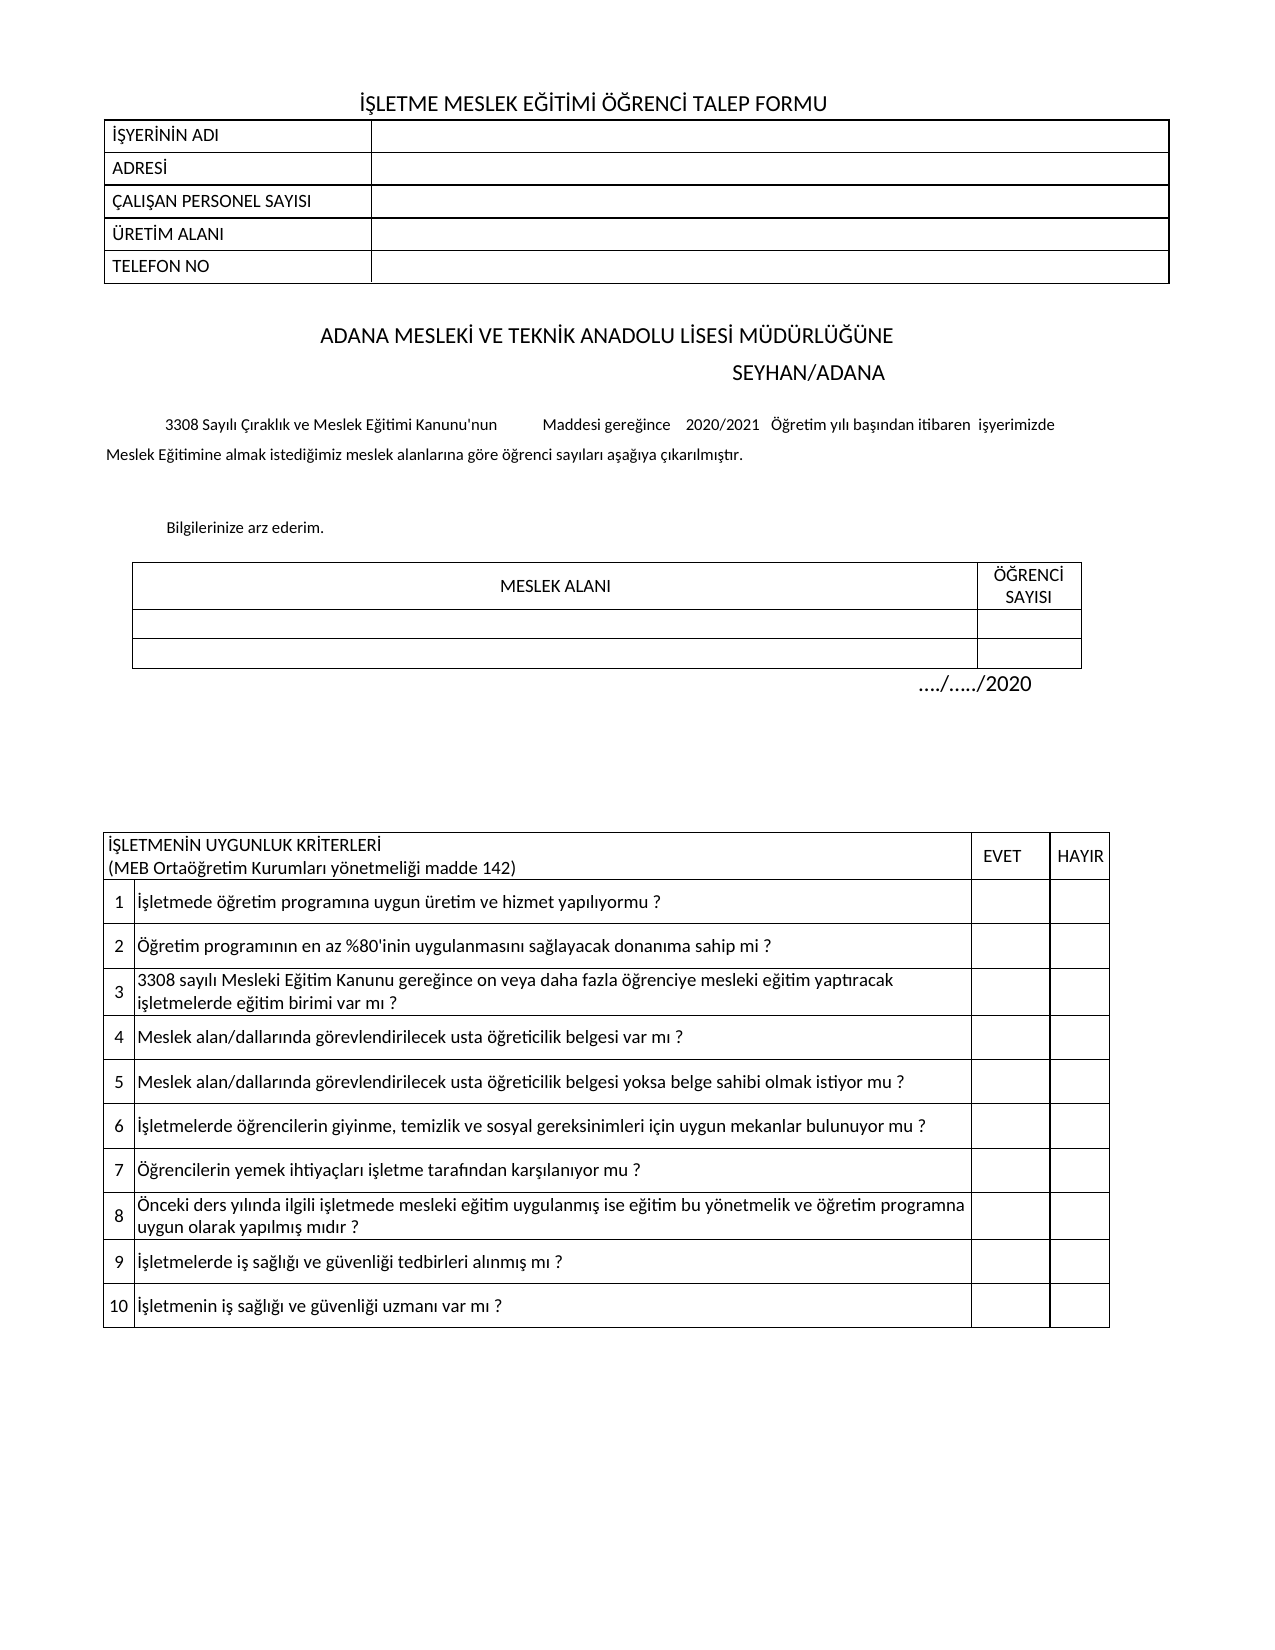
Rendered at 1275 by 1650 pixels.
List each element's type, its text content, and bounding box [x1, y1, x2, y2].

table_cell Meslek alan/dallarında görevlendirilecek usta öğreticilik belgesi var mı ? [135, 1016, 971, 1059]
table_cell 8 [104, 1193, 134, 1238]
table_header MESLEK ALANI [133, 563, 977, 609]
table_cell [972, 1284, 1049, 1327]
table_cell [1051, 969, 1109, 1014]
table_cell [978, 610, 1081, 638]
table_cell Öğretim programının en az %80'inin uygulanmasını sağlayacak donanıma sahip mi ? [135, 924, 971, 968]
table_cell [972, 880, 1049, 923]
table_cell [972, 1016, 1049, 1059]
text 3308 Sayılı Çıraklık ve Meslek Eğitimi Kanunu'nun Maddesi gereğince 2020/2021 Öğretim yılı başından itibaren işyerimizde Meslek Eğitimine almak istediğimiz meslek alanlarına göre öğrenci sayıları aşağıya çıkarılmıştır. [106, 415, 1107, 464]
table_cell [133, 639, 977, 668]
table_cell İşletmede öğretim programına uygun üretim ve hizmet yapılıyormu ? [135, 880, 971, 923]
table_cell [372, 153, 1168, 184]
table_cell İşletmenin iş sağlığı ve güvenliği uzmanı var mı ? [135, 1284, 971, 1327]
table_cell 3308 sayılı Mesleki Eğitim Kanunu gereğince on veya daha fazla öğrenciye mesleki eğitim yaptıracak işletmelerde eğitim birimi var mı ? [135, 969, 971, 1014]
table_cell [972, 1104, 1049, 1147]
table_cell 1 [104, 880, 134, 923]
table_cell 9 [104, 1240, 134, 1283]
table_cell [1051, 1193, 1109, 1238]
table_cell Meslek alan/dallarında görevlendirilecek usta öğreticilik belgesi yoksa belge sahibi olmak istiyor mu ? [135, 1060, 971, 1103]
table_cell [1051, 880, 1109, 923]
table_cell İşletmelerde öğrencilerin giyinme, temizlik ve sosyal gereksinimleri için uygun mekanlar bulunuyor mu ? [135, 1104, 971, 1147]
table_cell 4 [104, 1016, 134, 1059]
table_header ÖĞRENCİ SAYISI [978, 563, 1081, 609]
table_cell İşletmelerde iş sağlığı ve güvenliği tedbirleri alınmış mı ? [135, 1240, 971, 1283]
table_cell [372, 219, 1168, 250]
table_header EVET [972, 833, 1049, 879]
table_cell [972, 969, 1049, 1014]
table_cell [1051, 1284, 1109, 1327]
table_header HAYIR [1051, 833, 1109, 879]
table_cell [1051, 1149, 1109, 1192]
table_cell [972, 1193, 1049, 1238]
table_cell ÜRETİM ALANI [105, 219, 371, 250]
table_cell TELEFON NO [105, 251, 371, 282]
text SEYHAN/ADANA [107, 358, 972, 386]
table_cell 2 [104, 924, 134, 968]
table_cell [1051, 1060, 1109, 1103]
table_header İŞLETMENİN UYGUNLUK KRİTERLERİ (MEB Ortaöğretim Kurumları yönetmeliği madde 142) [104, 833, 971, 879]
text İŞLETME MESLEK EĞİTİMİ ÖĞRENCİ TALEP FORMU [359, 89, 1107, 117]
table_cell 5 [104, 1060, 134, 1103]
table_cell [372, 186, 1168, 217]
table_cell [133, 610, 977, 638]
table_cell [1051, 1016, 1109, 1059]
table_cell [1051, 924, 1109, 968]
table_cell [978, 639, 1081, 668]
text Bilgilerinize arz ederim. [166, 518, 1107, 538]
table_cell [1051, 1240, 1109, 1283]
table_cell [1051, 1104, 1109, 1147]
table_cell Önceki ders yılında ilgili işletmede mesleki eğitim uygulanmış ise eğitim bu yönetmelik ve öğretim programna uygun olarak yapılmış mıdır ? [135, 1193, 971, 1238]
table_cell 6 [104, 1104, 134, 1147]
text …./…../2020 [107, 669, 1032, 697]
table_cell 3 [104, 969, 134, 1014]
table_cell 10 [104, 1284, 134, 1327]
table_cell [972, 924, 1049, 968]
table_cell ADRESİ [105, 153, 371, 184]
table_cell [372, 251, 1168, 282]
text ADANA MESLEKİ VE TEKNİK ANADOLU LİSESİ MÜDÜRLÜĞÜNE [107, 321, 1107, 349]
table_cell Öğrencilerin yemek ihtiyaçları işletme tarafından karşılanıyor mu ? [135, 1149, 971, 1192]
table_cell [972, 1149, 1049, 1192]
table_cell 7 [104, 1149, 134, 1192]
table_cell [972, 1060, 1049, 1103]
table_cell [972, 1240, 1049, 1283]
table_header [372, 121, 1168, 152]
table_header İŞYERİNİN ADI [105, 121, 371, 152]
table_cell ÇALIŞAN PERSONEL SAYISI [105, 186, 371, 217]
